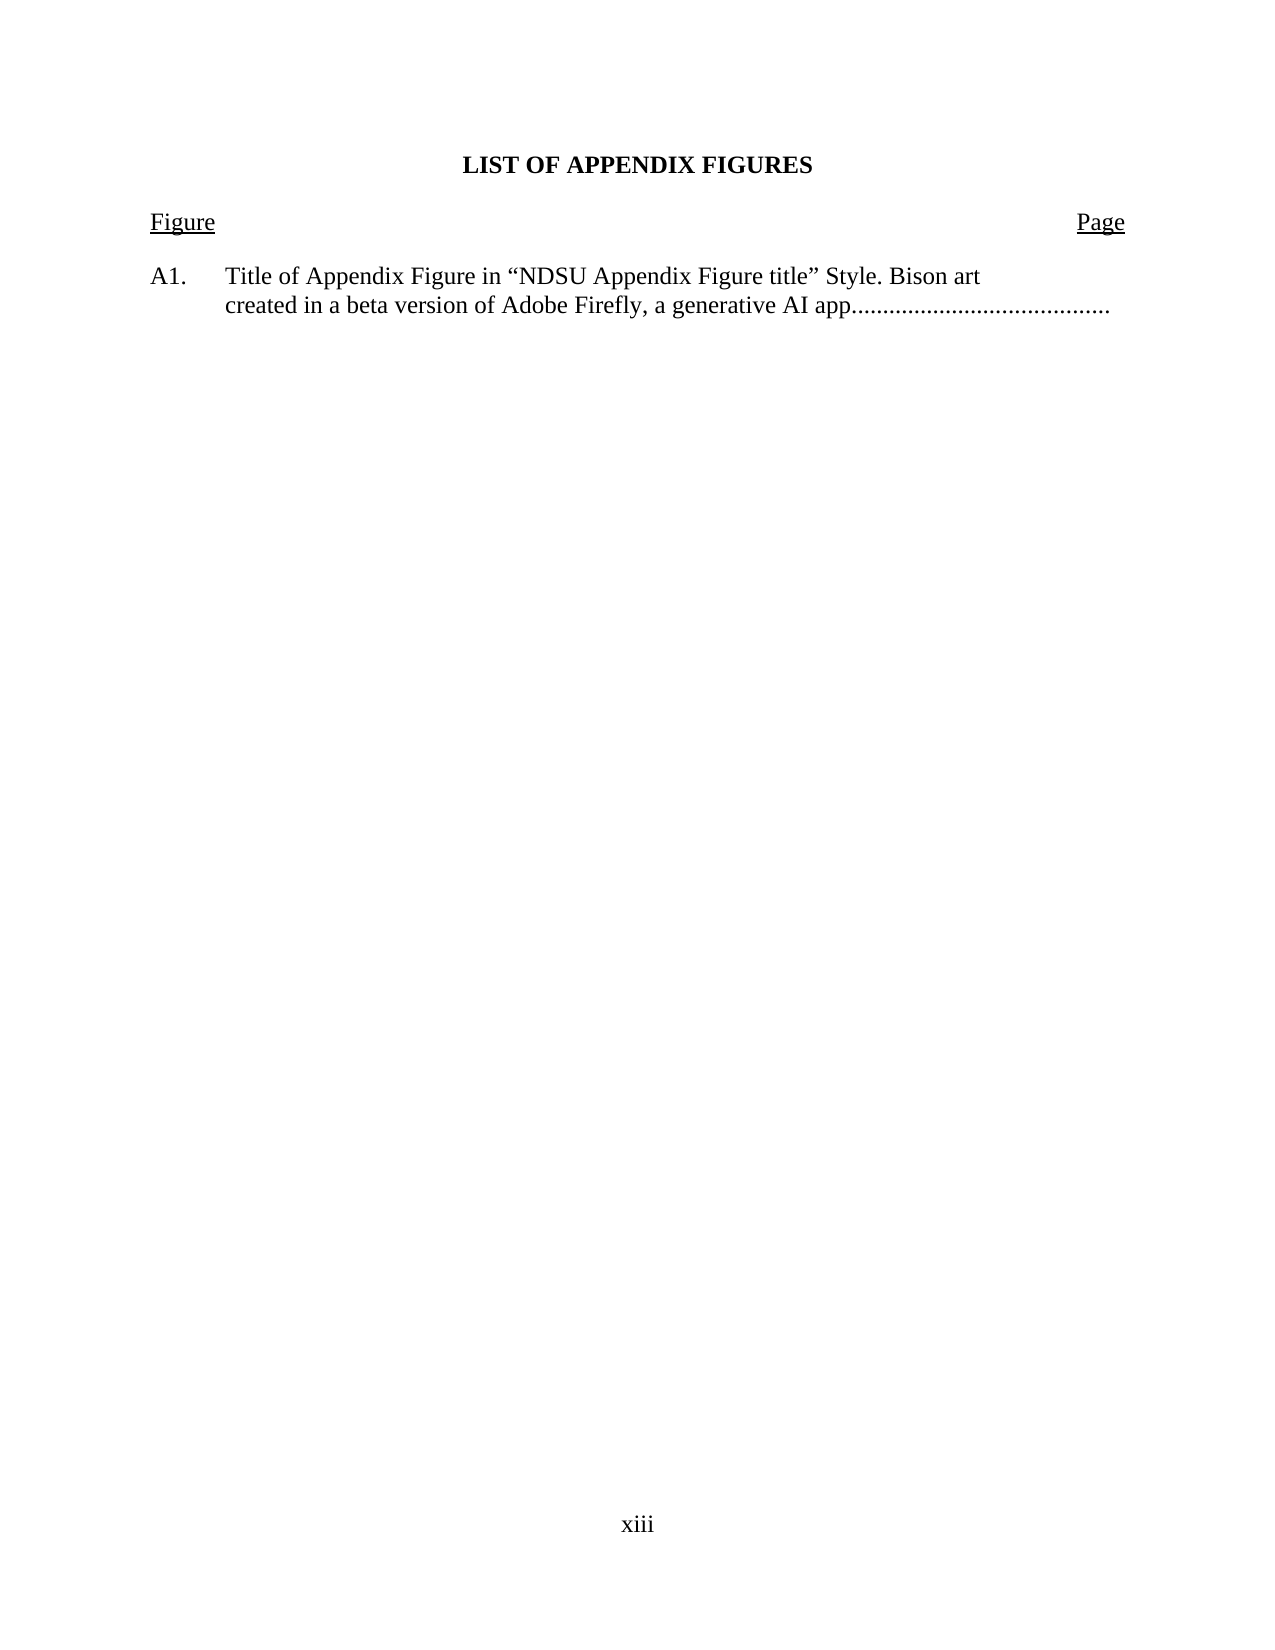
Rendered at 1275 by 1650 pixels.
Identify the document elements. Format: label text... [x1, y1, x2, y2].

text Figure Page [150, 207, 1125, 236]
subtitle LIST OF APPENDIX FIGURES [150, 150, 1125, 179]
list A1. Title of Appendix Figure in “NDSU Appendix Figure title” Style. Bison art created in a beta version of Adobe Firefly, a generative AI app. 7 [150, 261, 1050, 319]
